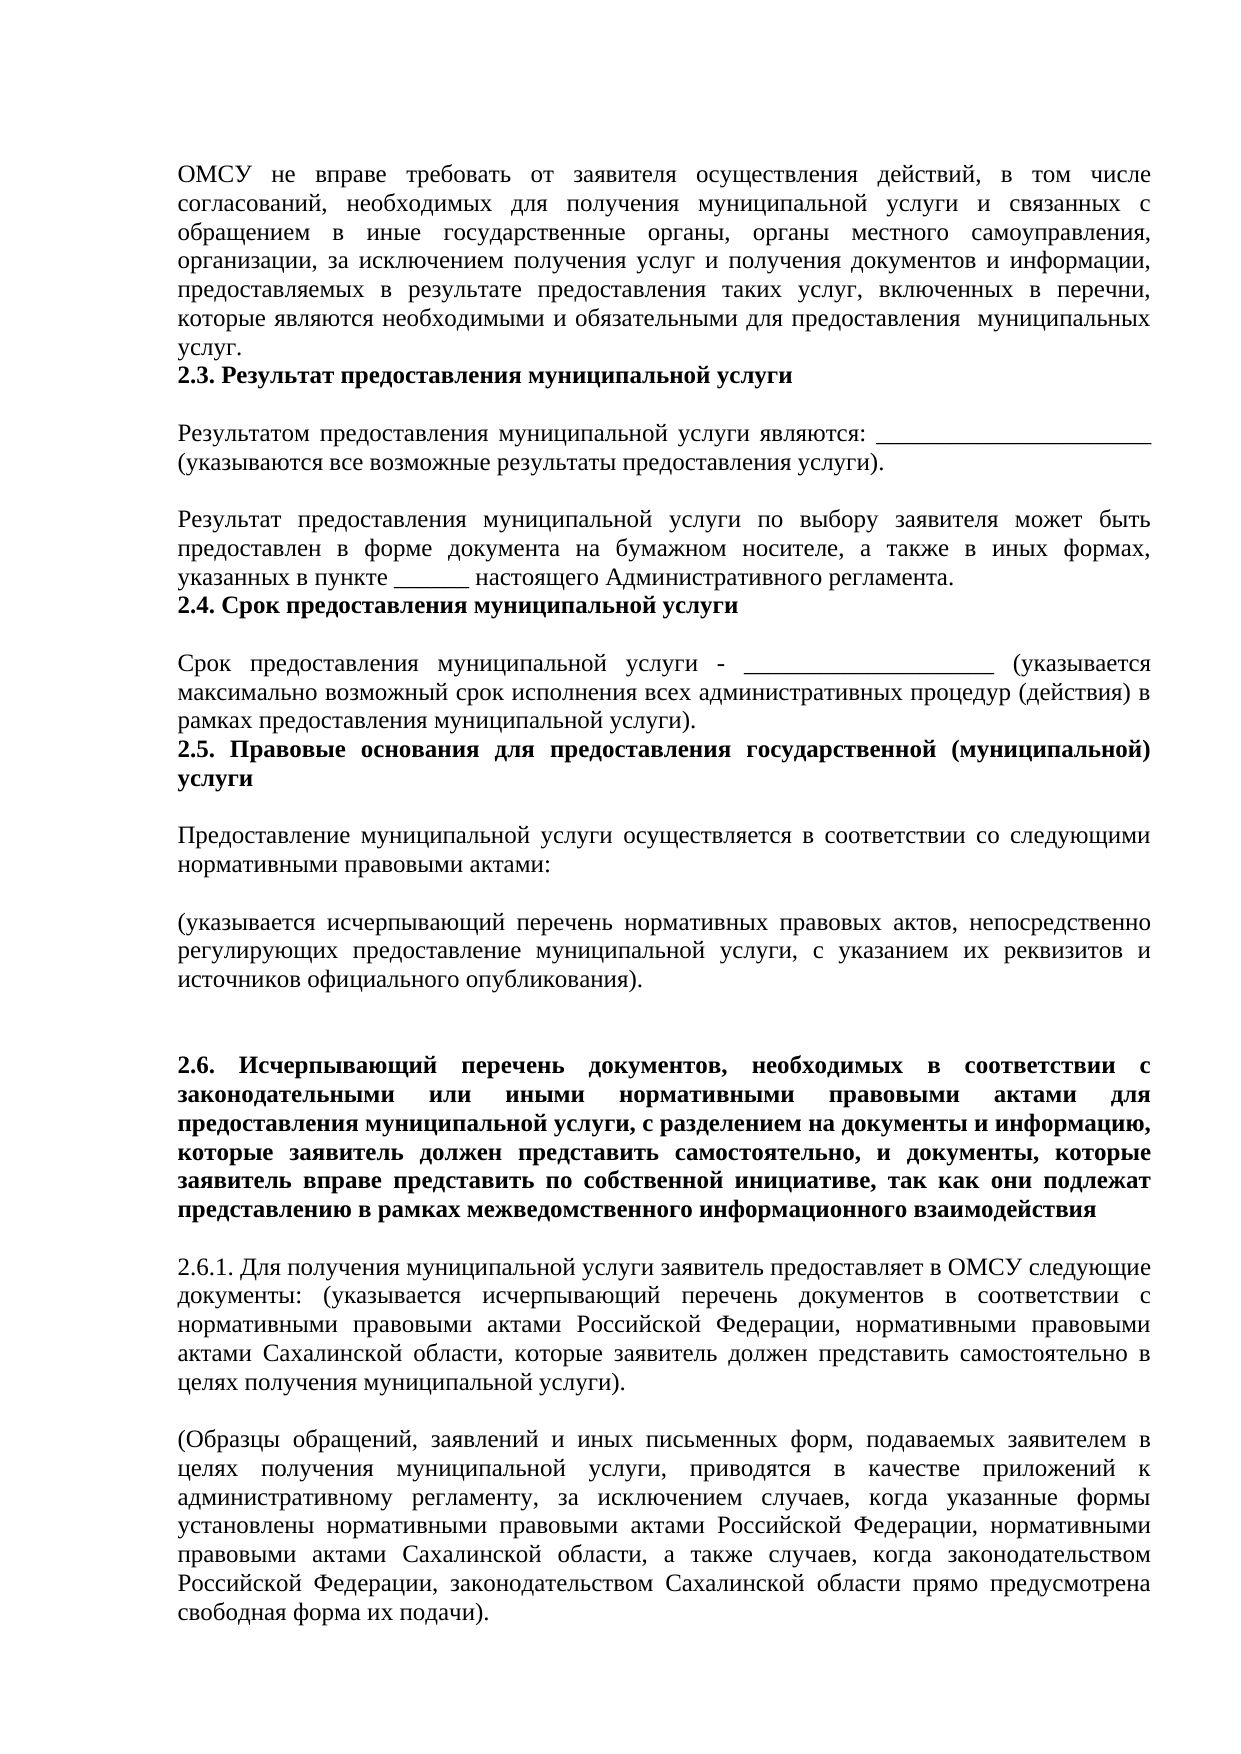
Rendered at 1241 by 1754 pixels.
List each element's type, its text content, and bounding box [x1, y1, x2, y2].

text 2.6. Исчерпывающий перечень документов, необходимых в соответствии с законодательными или иными нормативными правовыми актами для предоставления муниципальной услуги, с разделением на документы и информацию, которые заявитель должен представить самостоятельно, и документы, которые заявитель вправе представить по собственной инициативе, так как они подлежат представлению в рамках межведомственного информационного взаимодействия [177, 993, 1152, 1223]
text Предоставление муниципальной услуги осуществляется в соответствии со следующими нормативными правовыми актами: [177, 792, 1152, 878]
text Результатом предоставления муниципальной услуги являются: ______________________ (указываются все возможные результаты предоставления услуги). [177, 389, 1152, 476]
text 2.4. Срок предоставления муниципальной услуги [177, 591, 1152, 619]
text 2.5. Правовые основания для предоставления государственной (муниципальной) услуги [177, 734, 1152, 792]
text Результат предоставления муниципальной услуги по выбору заявителя может быть предоставлен в форме документа на бумажном носителе, а также в иных формах, указанных в пункте ______ настоящего Административного регламента. [177, 476, 1152, 591]
text (указывается исчерпывающий перечень нормативных правовых актов, непосредственно регулирующих предоставление муниципальной услуги, с указанием их реквизитов и источников официального опубликования). [177, 878, 1152, 993]
text (Образцы обращений, заявлений и иных письменных форм, подаваемых заявителем в целях получения муниципальной услуги, приводятся в качестве приложений к административному регламенту, за исключением случаев, когда указанные формы установлены нормативными правовыми актами Российской Федерации, нормативными правовыми актами Сахалинской области, а также случаев, когда законодательством Российской Федерации, законодательством Сахалинской области прямо предусмотрена свободная форма их подачи). [177, 1396, 1152, 1626]
text 2.3. Результат предоставления муниципальной услуги [177, 361, 1152, 389]
text 2.6.1. Для получения муниципальной услуги заявитель предоставляет в ОМСУ следующие документы: (указывается исчерпывающий перечень документов в соответствии с нормативными правовыми актами Российской Федерации, нормативными правовыми актами Сахалинской области, которые заявитель должен представить самостоятельно в целях получения муниципальной услуги). [177, 1223, 1152, 1396]
text Срок предоставления муниципальной услуги - ____________________ (указывается максимально возможный срок исполнения всех административных процедур (действия) в рамках предоставления муниципальной услуги). [177, 619, 1152, 734]
text ОМСУ не вправе требовать от заявителя осуществления действий, в том числе согласований, необходимых для получения муниципальной услуги и связанных с обращением в иные государственные органы, органы местного самоуправления, организации, за исключением получения услуг и получения документов и информации, предоставляемых в результате предоставления таких услуг, включенных в перечни, которые являются необходимыми и обязательными для предоставления муниципальных услуг. [177, 102, 1152, 361]
